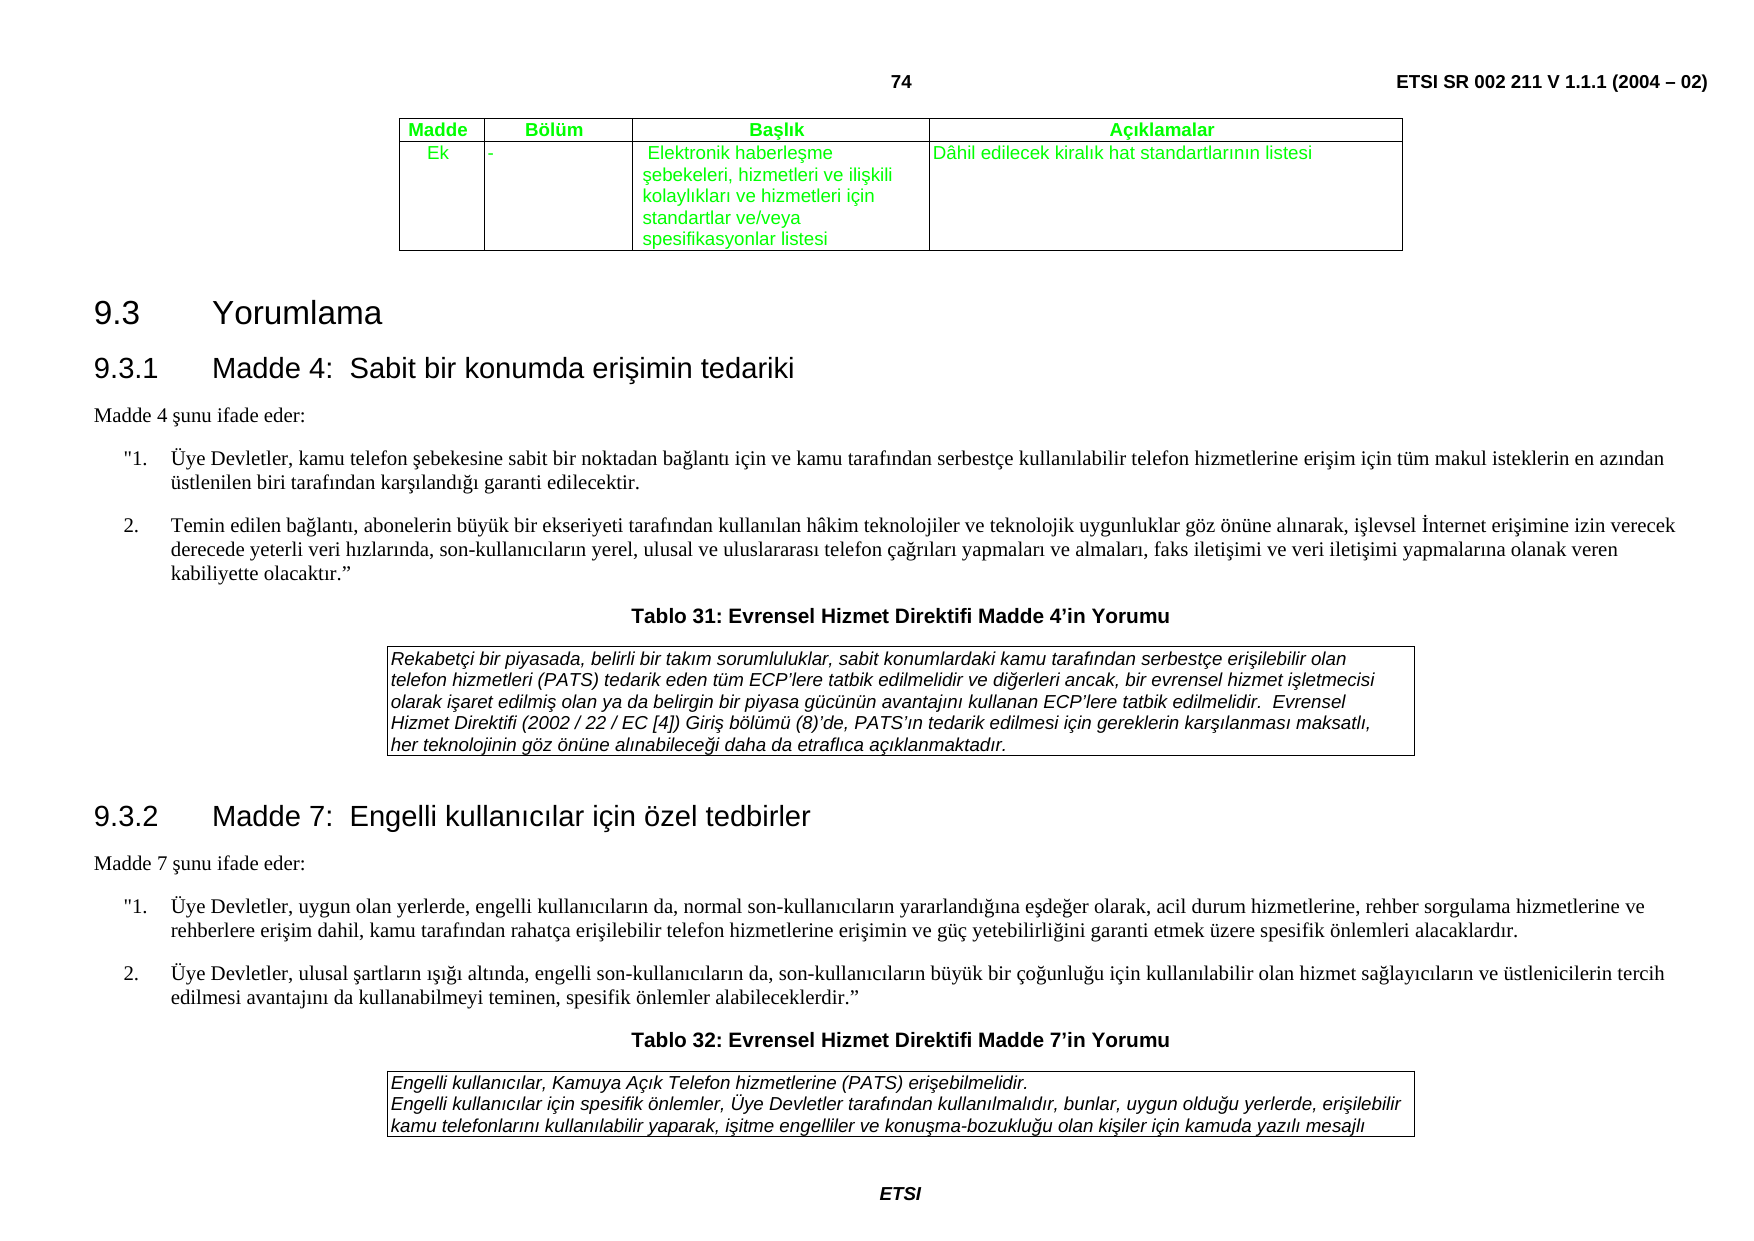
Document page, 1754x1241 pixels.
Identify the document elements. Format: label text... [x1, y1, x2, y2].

table_cell Elektronik haberleşme şebekeleri, hizmetleri ve ilişkili kolaylıkları ve hizmetleri için standartlar ve/veya spesifikasyonlar listesi [633, 142, 929, 249]
text Tablo 32: Evrensel Hizmet Direktifi Madde 7’in Yorumu [94, 1028, 1708, 1052]
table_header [388, 1072, 1414, 1136]
table_cell Dâhil edilecek kiralık hat standartlarının listesi [930, 142, 1402, 249]
table_header Madde [400, 119, 484, 141]
table_cell Ek [400, 142, 484, 249]
table_header Başlık [633, 119, 929, 141]
text 2. Üye Devletler, ulusal şartların ışığı altında, engelli son-kullanıcıların da, son-kullanıcıların büyük bir çoğunluğu için kullanılabilir olan hizmet sağlayıcıların ve üstlenicilerin tercih edilmesi avantajını da kullanabilmeyi teminen, spesifik önlemler alabileceklerdir.” [123, 961, 1708, 1009]
text 2. Temin edilen bağlantı, abonelerin büyük bir ekseriyeti tarafından kullanılan hâkim teknolojiler ve teknolojik uygunluklar göz önüne alınarak, işlevsel İnternet erişimine izin verecek derecede yeterli veri hızlarında, son-kullanıcıların yerel, ulusal ve uluslararası telefon çağrıları yapmaları ve almaları, faks iletişimi ve veri iletişimi yapmalarına olanak veren kabiliyette olacaktır.” [123, 513, 1708, 585]
text Tablo 31: Evrensel Hizmet Direktifi Madde 4’in Yorumu [94, 603, 1708, 627]
text Madde 7 şunu ifade eder: [94, 851, 1708, 875]
subtitle 9.3 Yorumlama [94, 293, 1708, 332]
subtitle 9.3.2 Madde 7: Engelli kullanıcılar için özel tedbirler [94, 799, 1708, 832]
subtitle 9.3.1 Madde 4: Sabit bir konumda erişimin tedariki [94, 351, 1708, 384]
text "1. Üye Devletler, kamu telefon şebekesine sabit bir noktadan bağlantı için ve kamu tarafından serbestçe kullanılabilir telefon hizmetlerine erişim için tüm makul isteklerin en azından üstlenilen biri tarafından karşılandığı garanti edilecektir. [123, 446, 1708, 494]
table_header Bölüm [485, 119, 632, 141]
table_cell - [485, 142, 632, 249]
text Madde 4 şunu ifade eder: [94, 403, 1708, 427]
table_header Rekabetçi bir piyasada, belirli bir takım sorumluluklar, sabit konumlardaki kamu tarafından serbestçe erişilebilir olan telefon hizmetleri (PATS) tedarik eden tüm ECP’lere tatbik edilmelidir ve diğerleri ancak, bir evrensel hizmet işletmecisi olarak işaret edilmiş olan ya da belirgin bir piyasa gücünün avantajını kullanan ECP’lere tatbik edilmelidir. Evrensel Hizmet Direktifi (2002 / 22 / EC [4]) Giriş bölümü (8)’de, PATS’ın tedarik edilmesi için gereklerin karşılanması maksatlı, her teknolojinin göz önüne alınabileceği daha da etraflıca açıklanmaktadır. [388, 647, 1414, 755]
table_header Açıklamalar [930, 119, 1402, 141]
text "1. Üye Devletler, uygun olan yerlerde, engelli kullanıcıların da, normal son-kullanıcıların yararlandığına eşdeğer olarak, acil durum hizmetlerine, rehber sorgulama hizmetlerine ve rehberlere erişim dahil, kamu tarafından rahatça erişilebilir telefon hizmetlerine erişimin ve güç yetebilirliğini garanti etmek üzere spesifik önlemleri alacaklardır. [123, 894, 1708, 942]
